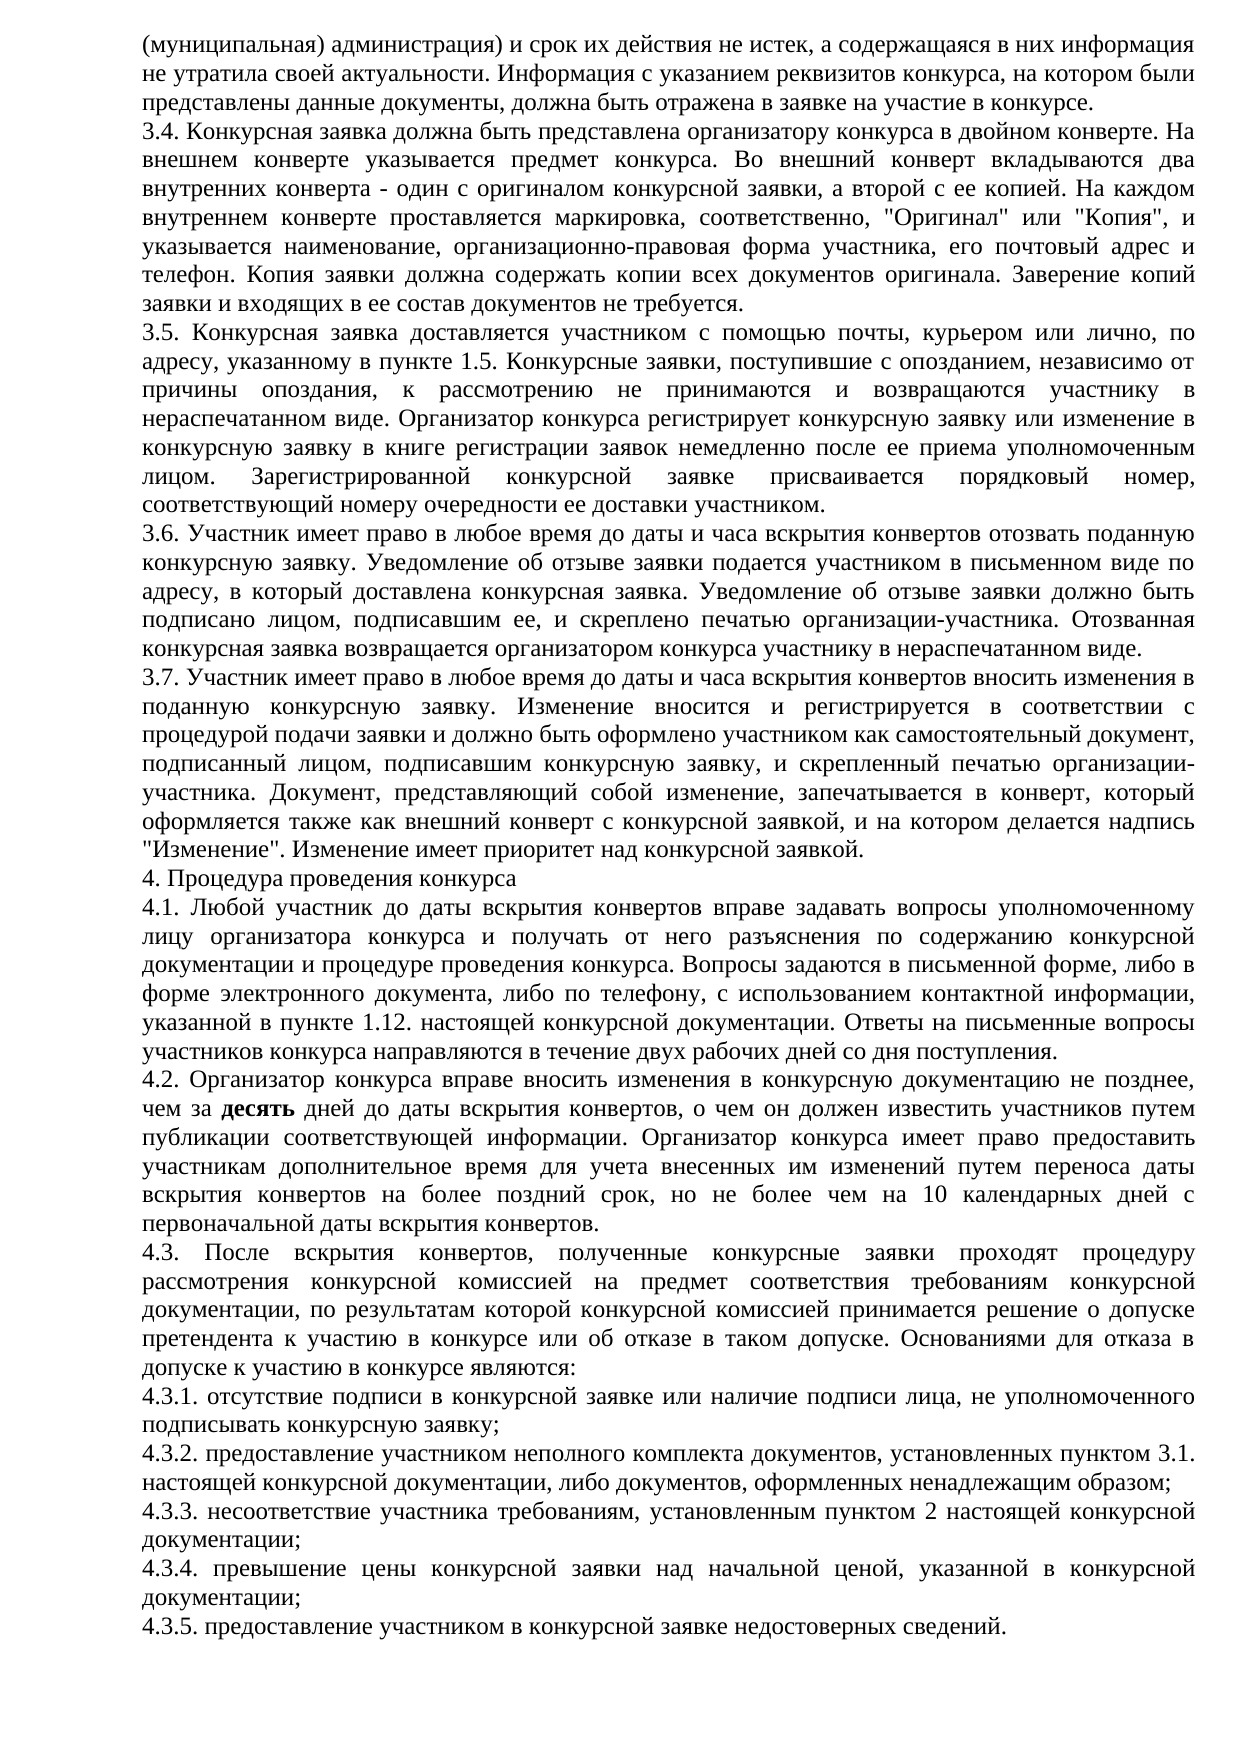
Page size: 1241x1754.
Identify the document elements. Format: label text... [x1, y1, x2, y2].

text 4.2. Организатор конкурса вправе вносить изменения в конкурсную документацию не позднее, чем за десять дней до даты вскрытия конвертов, о чем он должен известить участников путем публикации соответствующей информации. Организатор конкурса имеет право предоставить участникам дополнительное время для учета внесенных им изменений путем переноса даты вскрытия конвертов на более поздний срок, но не более чем на 10 календарных дней с первоначальной даты вскрытия конвертов. [142, 1064, 1196, 1237]
text 3.4. Конкурсная заявка должна быть представлена организатору конкурса в двойном конверте. На внешнем конверте указывается предмет конкурса. Во внешний конверт вкладываются два внутренних конверта - один с оригиналом конкурсной заявки, а второй с ее копией. На каждом внутреннем конверте проставляется маркировка, соответственно, "Оригинал" или "Копия", и указывается наименование, организационно-правовая форма участника, его почтовый адрес и телефон. Копия заявки должна содержать копии всех документов оригинала. Заверение копий заявки и входящих в ее состав документов не требуется. [142, 116, 1196, 317]
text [142, 29, 1196, 116]
text 4.3.1. отсутствие подписи в конкурсной заявке или наличие подписи лица, не уполномоченного подписывать конкурсную заявку; [142, 1381, 1196, 1438]
text 4.3.2. предоставление участником неполного комплекта документов, установленных пунктом 3.1. настоящей конкурсной документации, либо документов, оформленных ненадлежащим образом; [142, 1438, 1196, 1496]
text 4.3. После вскрытия конвертов, полученные конкурсные заявки проходят процедуру рассмотрения конкурсной комиссией на предмет соответствия требованиям конкурсной документации, по результатам которой конкурсной комиссией принимается решение о допуске претендента к участию в конкурсе или об отказе в таком допуске. Основаниями для отказа в допуске к участию в конкурсе являются: [142, 1237, 1196, 1381]
text 4.1. Любой участник до даты вскрытия конвертов вправе задавать вопросы уполномоченному лицу организатора конкурса и получать от него разъяснения по содержанию конкурсной документации и процедуре проведения конкурса. Вопросы задаются в письменной форме, либо в форме электронного документа, либо по телефону, с использованием контактной информации, указанной в пункте 1.12. настоящей конкурсной документации. Ответы на письменные вопросы участников конкурса направляются в течение двух рабочих дней со дня поступления. [142, 892, 1196, 1064]
text 4. Процедура проведения конкурса [142, 863, 1196, 892]
text 4.3.4. превышение цены конкурсной заявки над начальной ценой, указанной в конкурсной документации; [142, 1553, 1196, 1611]
text 3.7. Участник имеет право в любое время до даты и часа вскрытия конвертов вносить изменения в поданную конкурсную заявку. Изменение вносится и регистрируется в соответствии с процедурой подачи заявки и должно быть оформлено участником как самостоятельный документ, подписанный лицом, подписавшим конкурсную заявку, и скрепленный печатью организации-участника. Документ, представляющий собой изменение, запечатывается в конверт, который оформляется также как внешний конверт с конкурсной заявкой, и на котором делается надпись "Изменение". Изменение имеет приоритет над конкурсной заявкой. [142, 662, 1196, 863]
text 4.3.3. несоответствие участника требованиям, установленным пунктом 2 настоящей конкурсной документации; [142, 1496, 1196, 1553]
text 3.6. Участник имеет право в любое время до даты и часа вскрытия конвертов отозвать поданную конкурсную заявку. Уведомление об отзыве заявки подается участником в письменном виде по адресу, в который доставлена конкурсная заявка. Уведомление об отзыве заявки должно быть подписано лицом, подписавшим ее, и скреплено печатью организации-участника. Отозванная конкурсная заявка возвращается организатором конкурса участнику в нераспечатанном виде. [142, 518, 1196, 662]
text 4.3.5. предоставление участником в конкурсной заявке недостоверных сведений. [142, 1611, 1196, 1639]
text 3.5. Конкурсная заявка доставляется участником с помощью почты, курьером или лично, по адресу, указанному в пункте 1.5. Конкурсные заявки, поступившие с опозданием, независимо от причины опоздания, к рассмотрению не принимаются и возвращаются участнику в нераспечатанном виде. Организатор конкурса регистрирует конкурсную заявку или изменение в конкурсную заявку в книге регистрации заявок немедленно после ее приема уполномоченным лицом. Зарегистрированной конкурсной заявке присваивается порядковый номер, соответствующий номеру очередности ее доставки участником. [142, 317, 1196, 518]
